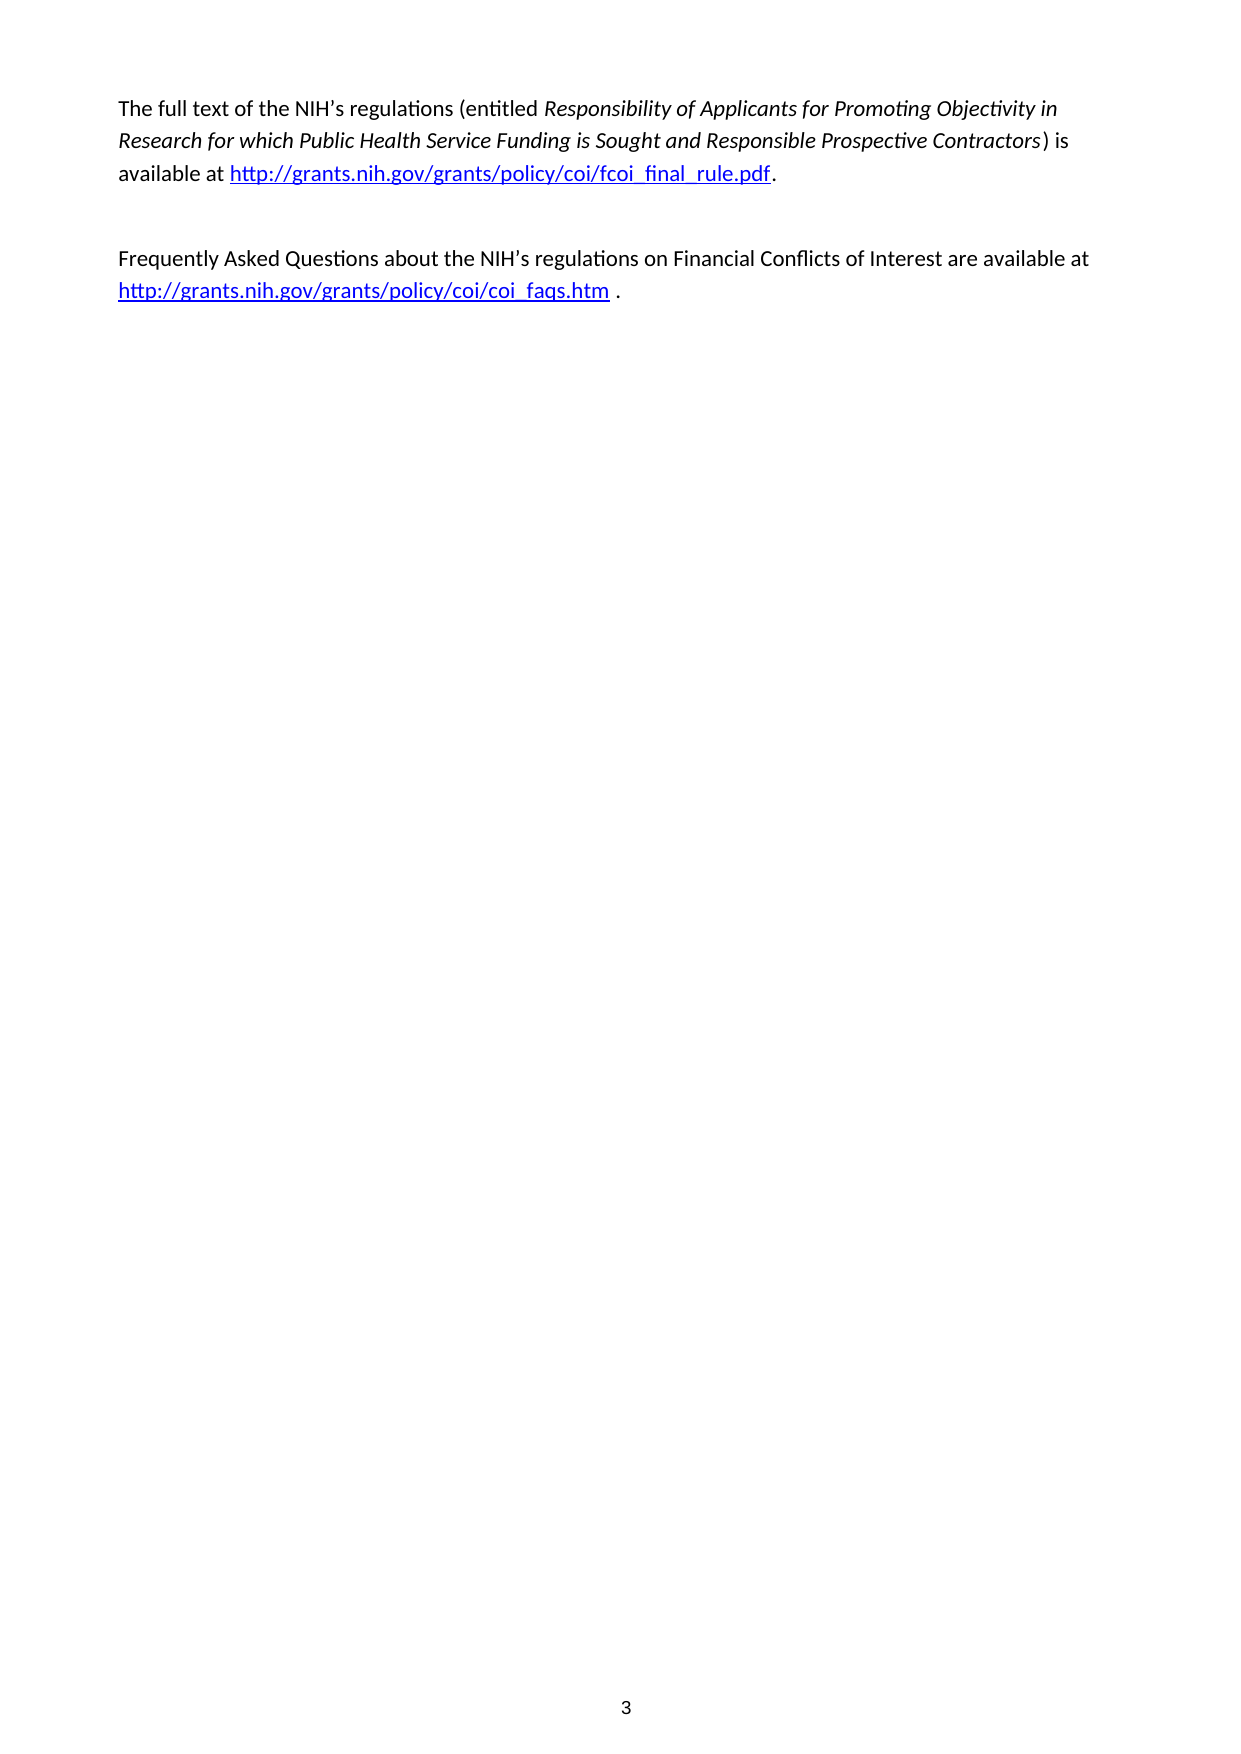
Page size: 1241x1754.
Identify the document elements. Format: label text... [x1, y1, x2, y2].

text The full text of the NIH’s regulations (entitled Responsibility of Applicants for Promoting Objectivity in Research for which Public Health Service Funding is Sought and Responsible Prospective Contractors) is available at http://grants.nih.gov/grants/policy/coi/fcoi_final_rule.pdf. [118, 94, 1134, 187]
text Frequently Asked Questions about the NIH’s regulations on Financial Conflicts of Interest are available at http://grants.nih.gov/grants/policy/coi/coi_faqs.htm . [118, 244, 1134, 304]
